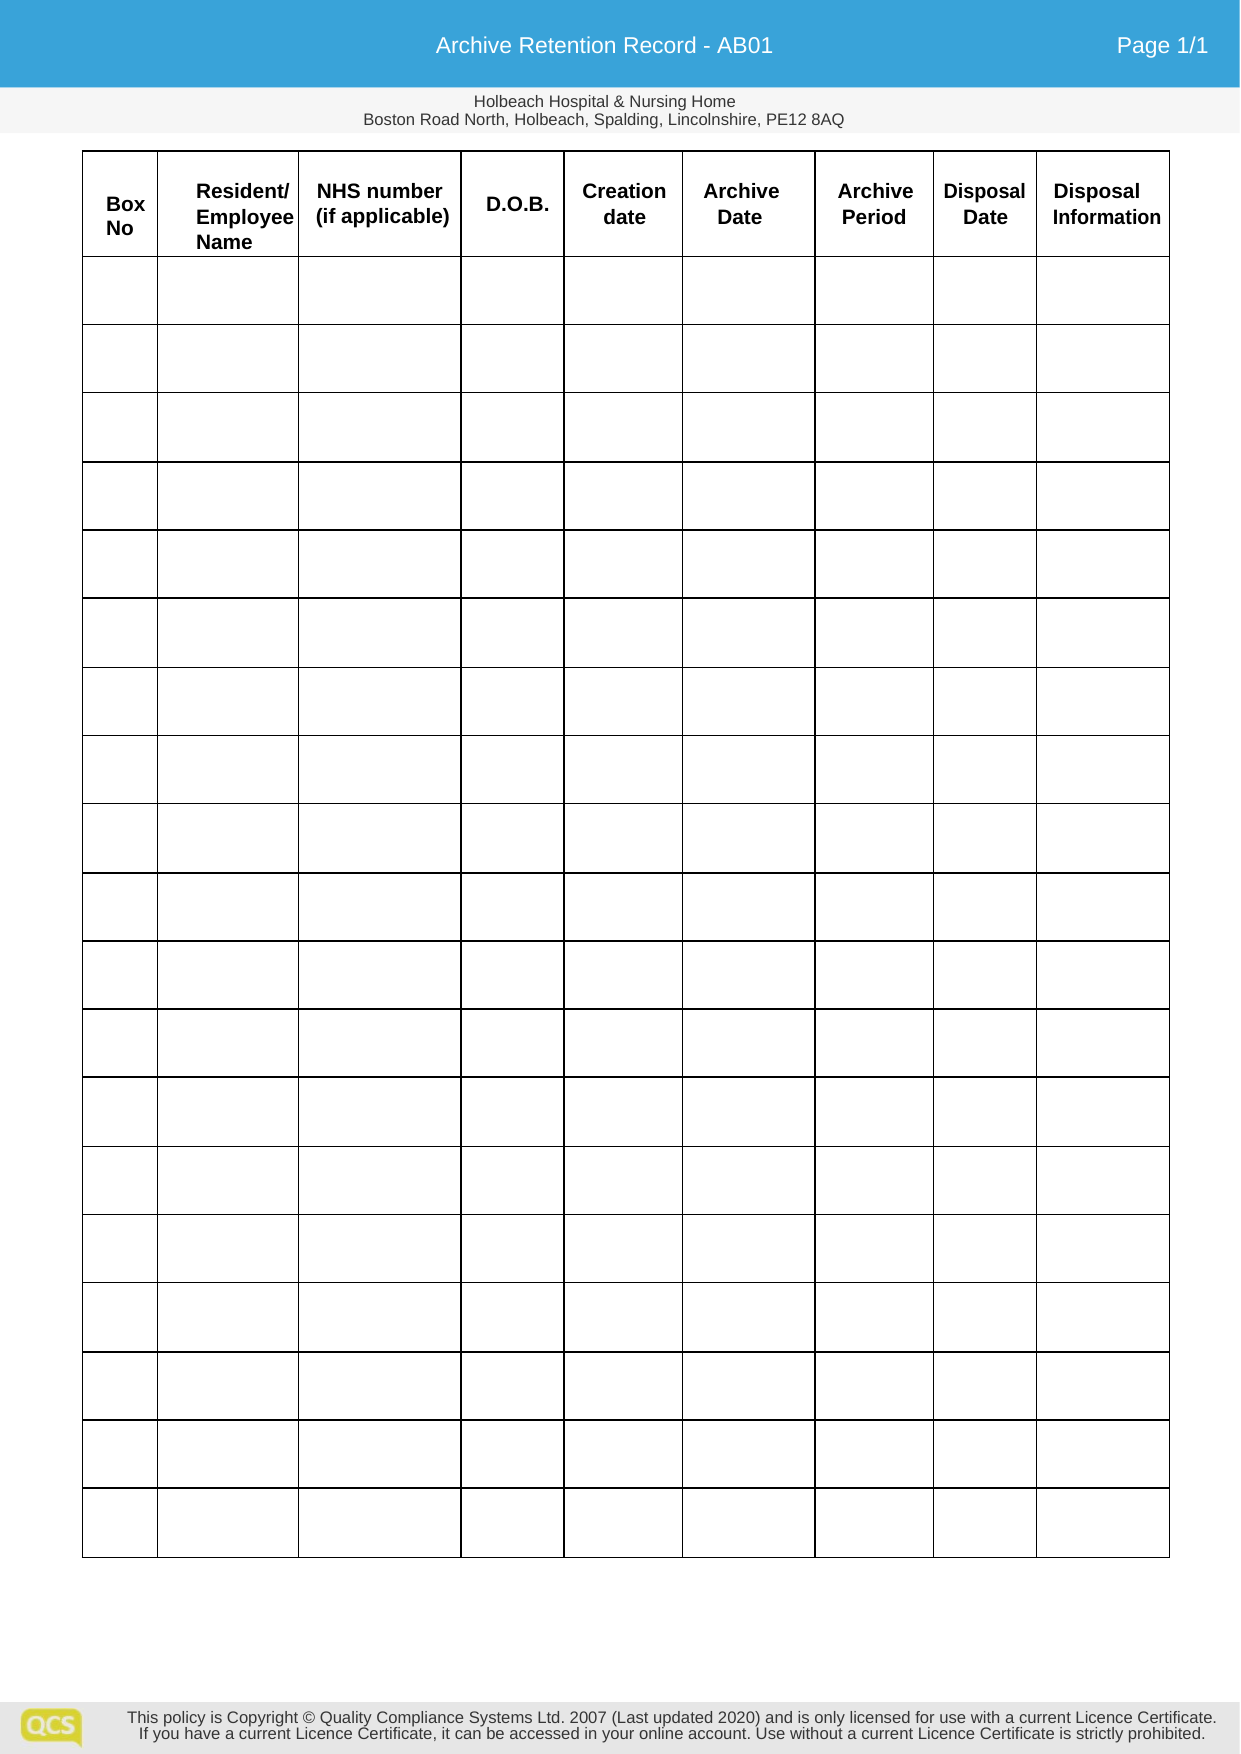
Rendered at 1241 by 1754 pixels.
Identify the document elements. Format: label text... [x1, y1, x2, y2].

table_header D.O.B. [462, 152, 563, 256]
table_cell [683, 874, 814, 940]
table_cell [1037, 1283, 1169, 1351]
table_cell [462, 736, 563, 803]
table_cell [83, 1353, 157, 1419]
table_cell [683, 668, 814, 735]
table_cell [158, 1283, 298, 1351]
table_cell [565, 1421, 682, 1487]
table_cell [1037, 1078, 1169, 1146]
table_cell [299, 1353, 460, 1419]
table_cell [683, 1421, 814, 1487]
table_cell [816, 1010, 933, 1076]
table_cell [816, 736, 933, 803]
table_cell [934, 1283, 1036, 1351]
table_cell [934, 1353, 1036, 1419]
table_cell [462, 599, 563, 667]
table_cell [299, 874, 460, 940]
table_cell [83, 668, 157, 735]
table_cell [934, 1078, 1036, 1146]
table_cell [1037, 1215, 1169, 1282]
table_cell [299, 736, 460, 803]
table_cell [462, 1353, 563, 1419]
table_cell [462, 1283, 563, 1351]
table_cell [683, 1147, 814, 1214]
table_cell [158, 942, 298, 1008]
table_cell [83, 942, 157, 1008]
table_cell [158, 1215, 298, 1282]
table_cell [934, 531, 1036, 597]
table_cell [565, 1078, 682, 1146]
table_cell [158, 1353, 298, 1419]
table_cell [816, 804, 933, 872]
table_cell [1037, 942, 1169, 1008]
table_cell [299, 668, 460, 735]
table_cell [565, 531, 682, 597]
table_cell [158, 463, 298, 529]
table_cell [683, 1078, 814, 1146]
table_cell [816, 325, 933, 392]
table_cell [934, 1215, 1036, 1282]
table_cell [1037, 668, 1169, 735]
table_cell [934, 1421, 1036, 1487]
table_cell [462, 531, 563, 597]
table_cell [462, 1215, 563, 1282]
table_cell [299, 393, 460, 461]
table_cell [299, 531, 460, 597]
table_cell [1037, 393, 1169, 461]
table_cell [816, 1421, 933, 1487]
table_cell [158, 804, 298, 872]
table_cell [565, 463, 682, 529]
table_cell [934, 325, 1036, 392]
table_cell [1037, 736, 1169, 803]
table_cell [158, 1147, 298, 1214]
table_cell [934, 736, 1036, 803]
table_cell [816, 463, 933, 529]
table_cell [299, 1078, 460, 1146]
table_cell [565, 668, 682, 735]
table_cell [683, 1215, 814, 1282]
table_cell [158, 736, 298, 803]
table_cell [462, 257, 563, 324]
table_cell [565, 1489, 682, 1557]
table_cell [683, 942, 814, 1008]
table_cell [158, 599, 298, 667]
table_cell [1037, 463, 1169, 529]
table_cell [462, 325, 563, 392]
table_cell [158, 1010, 298, 1076]
table_cell [1037, 599, 1169, 667]
table_cell [1037, 531, 1169, 597]
table_cell [683, 1283, 814, 1351]
table_cell [299, 599, 460, 667]
table_cell [683, 599, 814, 667]
table_cell [83, 1078, 157, 1146]
table_cell [1037, 257, 1169, 324]
table_cell [1037, 1421, 1169, 1487]
table_cell [565, 325, 682, 392]
table_cell [299, 1215, 460, 1282]
table_cell [83, 1215, 157, 1282]
table_cell [934, 874, 1036, 940]
table_cell [816, 393, 933, 461]
table_header Archive Date [683, 152, 814, 256]
table_cell [565, 804, 682, 872]
table_cell [462, 1078, 563, 1146]
table_cell [299, 1283, 460, 1351]
table_cell [816, 257, 933, 324]
table_cell [934, 1489, 1036, 1557]
table_cell [83, 531, 157, 597]
table_cell [158, 1489, 298, 1557]
table_cell [816, 1078, 933, 1146]
table_cell [683, 463, 814, 529]
table_cell [83, 1489, 157, 1557]
picture [20, 1708, 84, 1750]
table_cell [683, 257, 814, 324]
table_cell [816, 599, 933, 667]
table_cell [565, 599, 682, 667]
table_cell [83, 325, 157, 392]
table_cell [565, 736, 682, 803]
table_cell [83, 1283, 157, 1351]
table_cell [158, 325, 298, 392]
table_cell [683, 325, 814, 392]
table_cell [934, 1010, 1036, 1076]
table_cell [299, 1010, 460, 1076]
table_cell [816, 1489, 933, 1557]
table_cell [83, 736, 157, 803]
table_cell [462, 1421, 563, 1487]
table_cell [683, 1353, 814, 1419]
table_cell [816, 1353, 933, 1419]
table_cell [158, 393, 298, 461]
table_cell [816, 531, 933, 597]
table_cell [299, 1421, 460, 1487]
table_cell [683, 393, 814, 461]
table_cell [934, 393, 1036, 461]
table_cell [158, 1421, 298, 1487]
table_cell [83, 874, 157, 940]
table_cell [934, 804, 1036, 872]
table_header NHS number (if applicable) [299, 152, 460, 256]
table_cell [299, 325, 460, 392]
table_cell [683, 1489, 814, 1557]
table_cell [83, 1421, 157, 1487]
table_cell [462, 874, 563, 940]
table_cell [934, 942, 1036, 1008]
table_header Box No [83, 152, 157, 256]
table_cell [683, 736, 814, 803]
table_cell [299, 463, 460, 529]
table_cell [83, 463, 157, 529]
table_cell [158, 257, 298, 324]
table_cell [158, 1078, 298, 1146]
table_cell [816, 668, 933, 735]
table_cell [565, 942, 682, 1008]
table_cell [934, 463, 1036, 529]
table_cell [565, 1283, 682, 1351]
table_cell [462, 1147, 563, 1214]
table_cell [462, 463, 563, 529]
table_header Resident/ Employee Name [158, 152, 298, 256]
table_cell [83, 804, 157, 872]
table_header Disposal Date [934, 152, 1036, 256]
table_header Creation date [565, 152, 682, 256]
table_cell [565, 393, 682, 461]
table_cell [83, 257, 157, 324]
table_cell [158, 874, 298, 940]
table_cell [565, 874, 682, 940]
table_cell [683, 804, 814, 872]
table_cell [565, 1353, 682, 1419]
table_cell [683, 1010, 814, 1076]
table_cell [816, 1215, 933, 1282]
table_cell [299, 1147, 460, 1214]
table_cell [462, 804, 563, 872]
table_cell [462, 668, 563, 735]
table_cell [462, 393, 563, 461]
table_cell [1037, 1010, 1169, 1076]
table_cell [83, 1147, 157, 1214]
table_cell [934, 668, 1036, 735]
table_cell [565, 257, 682, 324]
table_cell [299, 257, 460, 324]
table_cell [83, 393, 157, 461]
table_cell [83, 599, 157, 667]
table_cell [462, 942, 563, 1008]
table_cell [816, 1147, 933, 1214]
table_cell [1037, 1147, 1169, 1214]
table_cell [462, 1489, 563, 1557]
table_cell [1037, 1489, 1169, 1557]
table_cell [299, 804, 460, 872]
table_cell [816, 874, 933, 940]
table_cell [565, 1215, 682, 1282]
table_cell [934, 1147, 1036, 1214]
table_cell [158, 531, 298, 597]
table_cell [299, 942, 460, 1008]
table_header Archive Period [816, 152, 933, 256]
table_cell [462, 1010, 563, 1076]
table_cell [934, 257, 1036, 324]
table_cell [934, 599, 1036, 667]
table_cell [816, 942, 933, 1008]
table_cell [83, 1010, 157, 1076]
table_cell [565, 1147, 682, 1214]
table_cell [158, 668, 298, 735]
table_cell [1037, 874, 1169, 940]
table_cell [1037, 804, 1169, 872]
table_cell [299, 1489, 460, 1557]
table_cell [565, 1010, 682, 1076]
table_header Disposal Information [1037, 152, 1169, 256]
table_cell [1037, 325, 1169, 392]
table_cell [816, 1283, 933, 1351]
table_cell [683, 531, 814, 597]
table_cell [1037, 1353, 1169, 1419]
